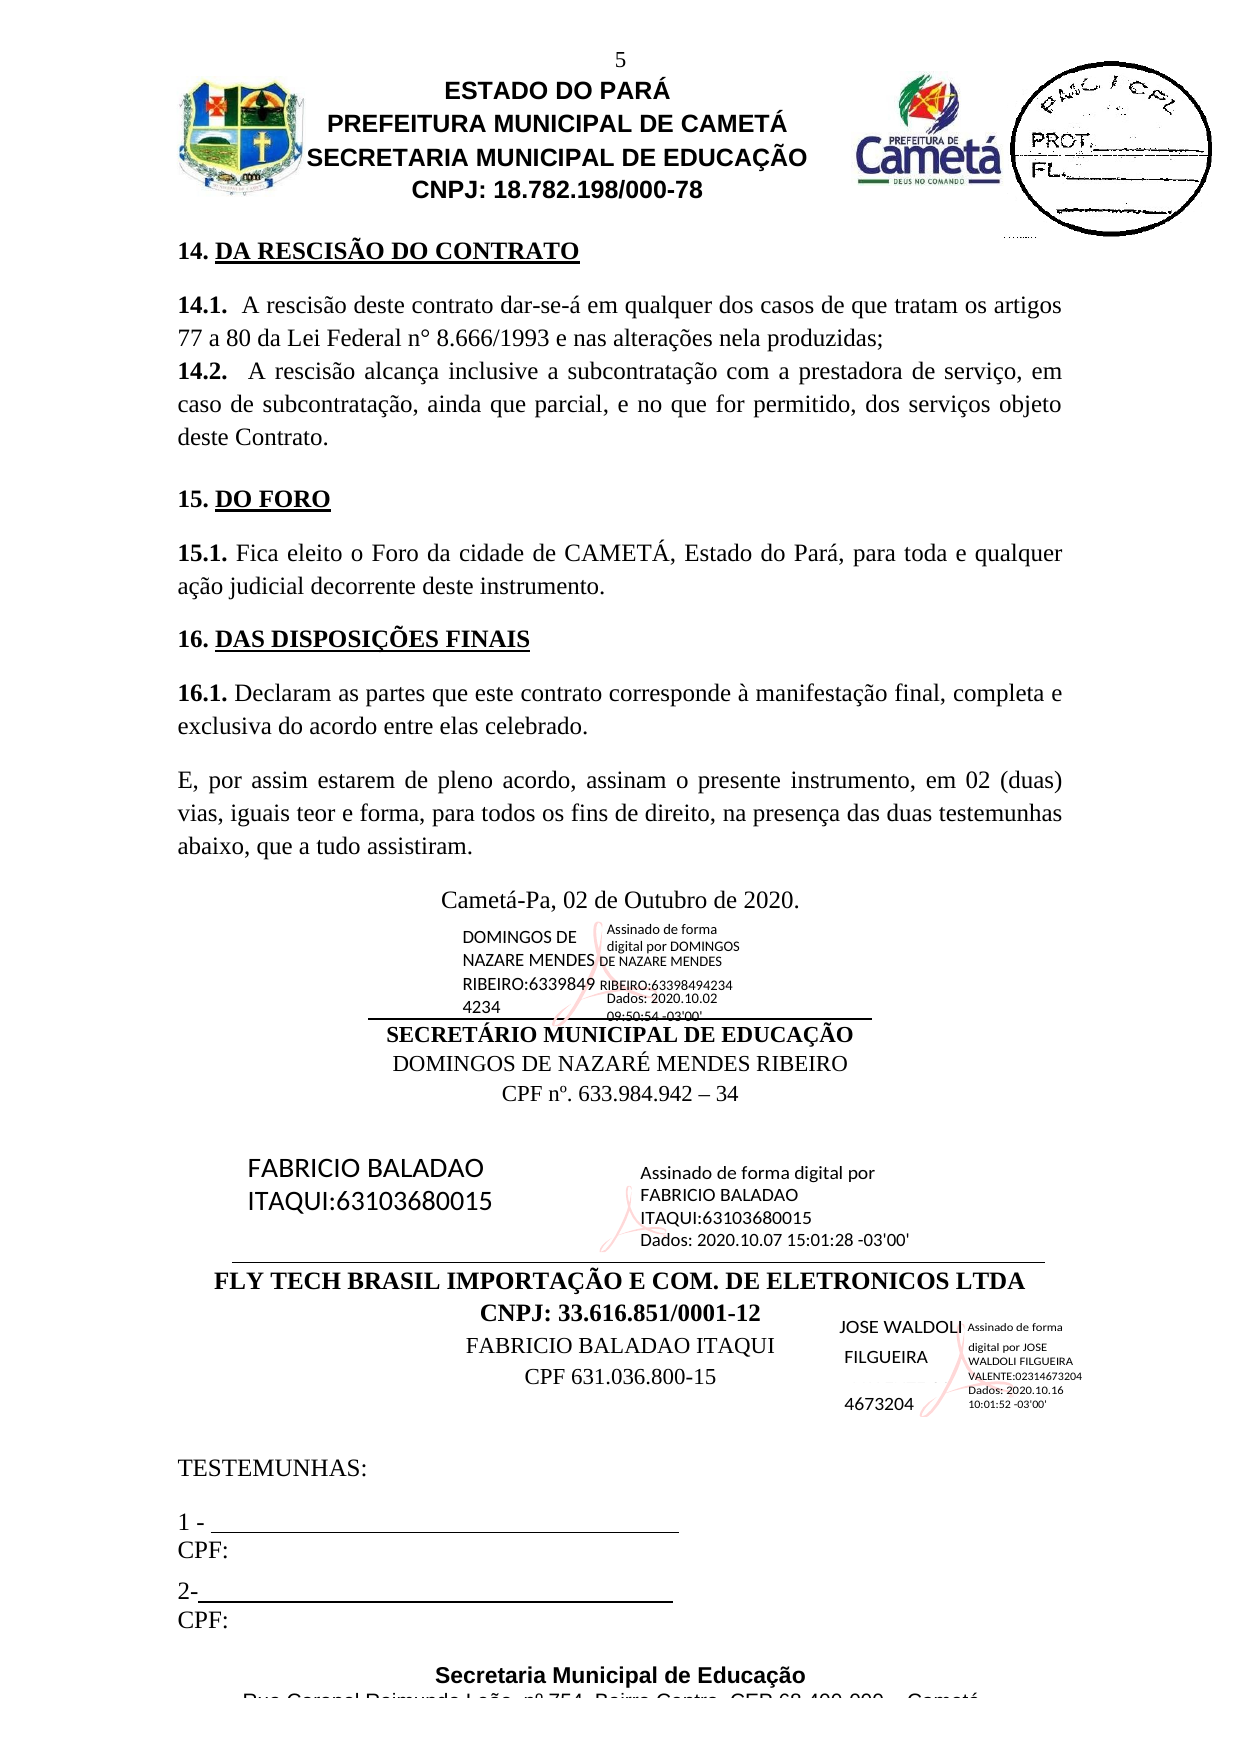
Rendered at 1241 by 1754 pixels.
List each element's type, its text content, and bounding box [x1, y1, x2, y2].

text Cametá-Pa, 02 de Outubro de 2020. [441, 885, 1151, 914]
subtitle DO FORO [177, 484, 1151, 513]
text Assinado de forma digital por FABRICIO BALADAO ITAQUI:63103680015 [640, 1161, 947, 1229]
text SECRETÁRIO MUNICIPAL DE EDUCAÇÃO [386, 914, 1151, 1047]
subtitle DA RESCISÃO DO CONTRATO [177, 237, 1151, 265]
list A rescisão alcança inclusive a subcontratação com a prestadora de serviço, em caso de subcontratação, ainda que parcial, e no que for permitido, dos serviços objeto deste Contrato. [177, 356, 1063, 451]
subtitle FLY TECH BRASIL IMPORTAÇÃO E COM. DE ELETRONICOS LTDA CNPJ: 33.616.851/0001-12 [214, 1263, 1028, 1327]
text FABRICIO BALADAO ITAQUI CPF 631.036.800-15 [466, 1333, 777, 1389]
list Fica eleito o Foro da cidade de CAMETÁ, Estado do Pará, para toda e qualquer ação judicial decorrente deste instrumento. [177, 538, 1063, 599]
text TESTEMUNHAS: [177, 1453, 1151, 1482]
picture [176, 76, 307, 197]
text DOMINGOS DE NAZARÉ MENDES RIBEIRO CPF nº. 633.984.942 – 34 [392, 1050, 850, 1107]
text FABRICIO BALADAO ITAQUI:63103680015 [247, 1150, 495, 1217]
text FILGUEIRA 4673204 [844, 1346, 930, 1415]
text 2- CPF: [177, 1576, 673, 1634]
subtitle DAS DISPOSIÇÕES FINAIS [177, 624, 1151, 653]
text Dados: 2020.10.07 15:01:28 -03'00' [640, 1229, 1151, 1251]
text 1 - CPF: [177, 1507, 679, 1564]
text E, por assim estarem de pleno acordo, assinam o presente instrumento, em 02 (duas) vias, iguais teor e forma, para todos os fins de direito, na presença das duas testemunhas abaixo, que a tudo assistiram. [177, 765, 1063, 860]
text digital por JOSE WALDOLI FILGUEIRA VALENTE:02314673204 Dados: 2020.10.16 [968, 1340, 1094, 1397]
picture [851, 61, 1212, 239]
text 10:01:52 -03'00' [968, 1398, 1151, 1412]
list A rescisão deste contrato dar-se-á em qualquer dos casos de que tratam os artigos 77 a 80 da Lei Federal n° 8.666/1993 e nas alterações nela produzidas; [177, 290, 1063, 352]
list Declaram as partes que este contrato corresponde à manifestação final, completa e exclusiva do acordo entre elas celebrado. [177, 678, 1063, 740]
